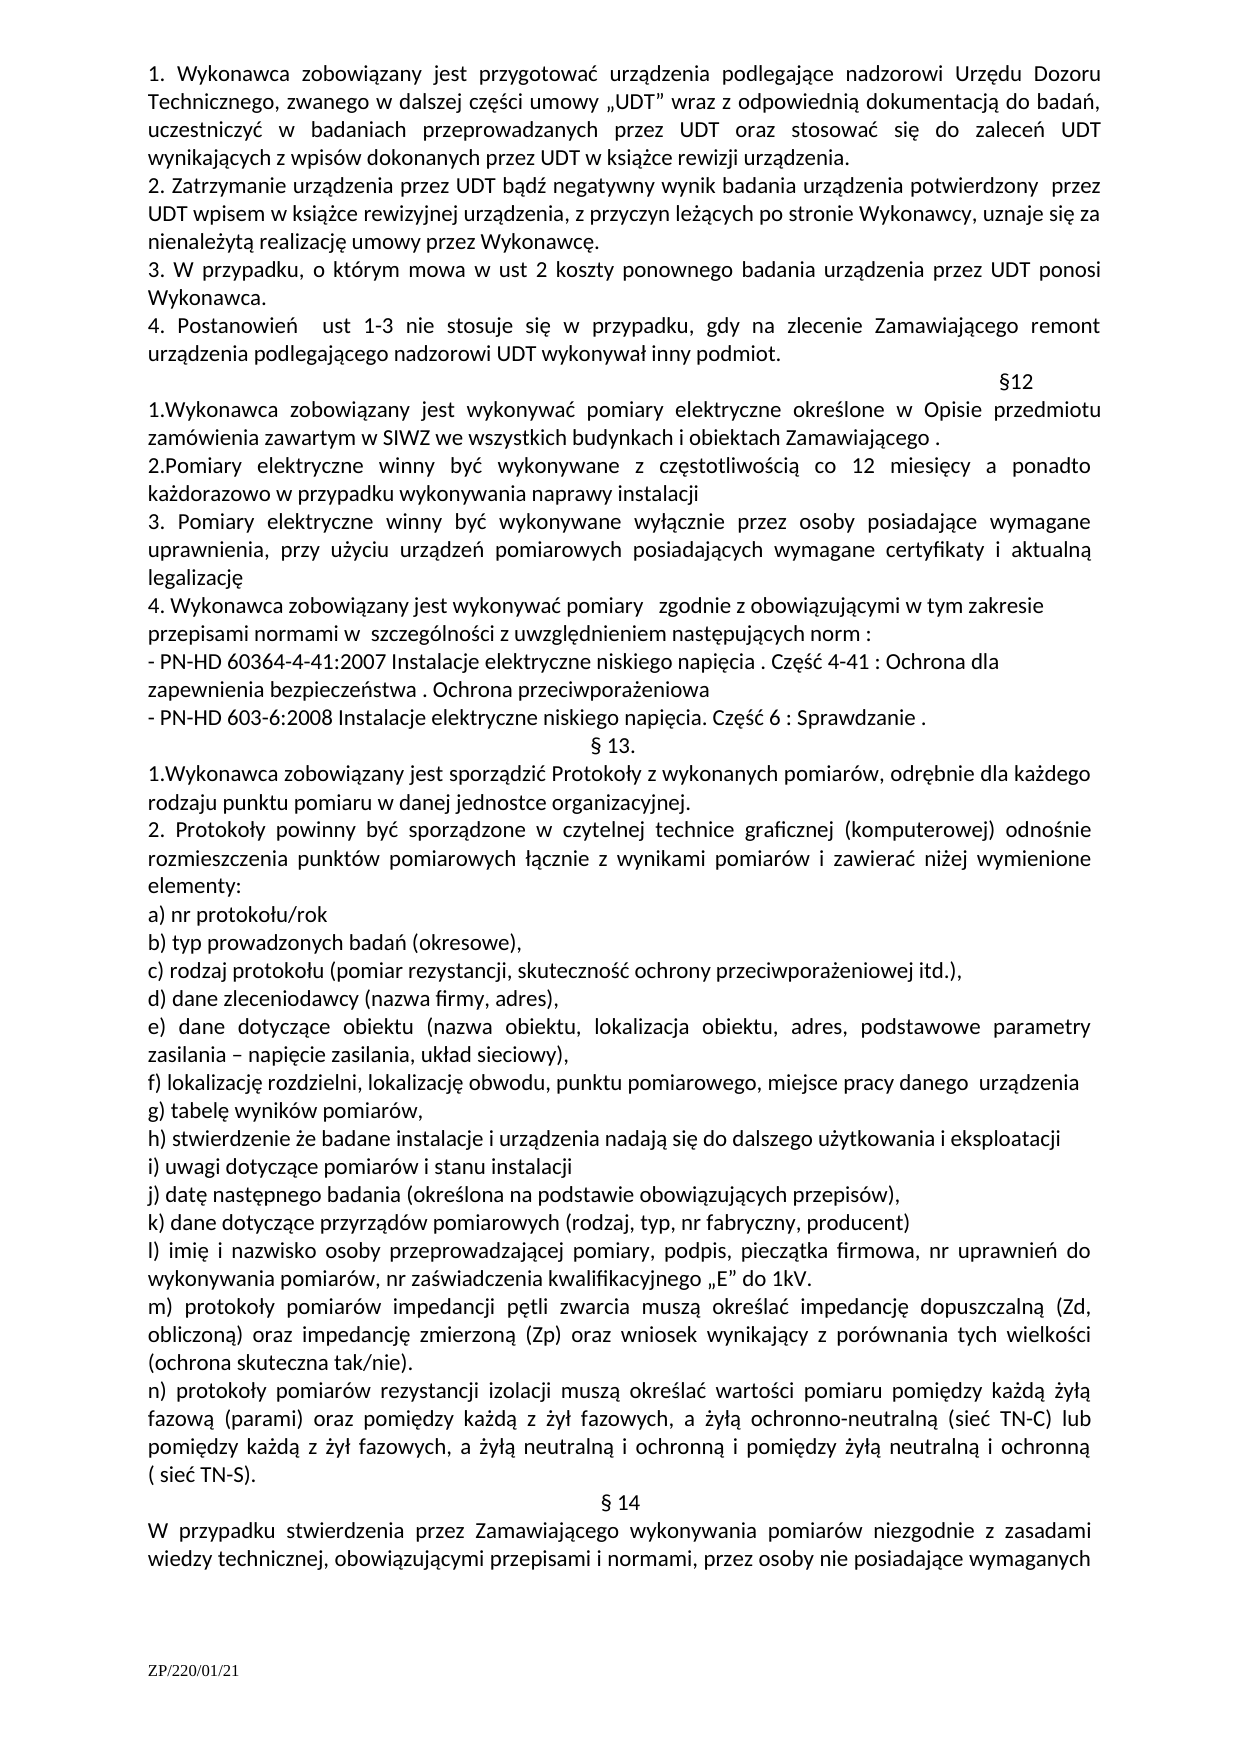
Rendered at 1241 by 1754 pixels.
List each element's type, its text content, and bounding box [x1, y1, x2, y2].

text 4. Wykonawca zobowiązany jest wykonywać pomiary zgodnie z obowiązującymi w tym zakresie przepisami normami w szczególności z uwzględnieniem następujących norm : - PN-HD 60364-4-41:2007 Instalacje elektryczne niskiego napięcia . Część 4-41 : Ochrona dla zapewnienia bezpieczeństwa . Ochrona przeciwporażeniowa - PN-HD 603-6:2008 Instalacje elektryczne niskiego napięcia. Część 6 : Sprawdzanie . § 13. [148, 591, 1093, 759]
text g) tabelę wyników pomiarów, [148, 1096, 1093, 1124]
text § 14 [148, 1488, 1093, 1516]
text 2. Protokoły powinny być sporządzone w czytelnej technice graficznej (komputerowej) odnośnie rozmieszczenia punktów pomiarowych łącznie z wynikami pomiarów i zawierać niżej wymienione elementy: [148, 816, 1093, 900]
text 2. Zatrzymanie urządzenia przez UDT bądź negatywny wynik badania urządzenia potwierdzony przez UDT wpisem w książce rewizyjnej urządzenia, z przyczyn leżących po stronie Wykonawcy, uznaje się za nienależytą realizację umowy przez Wykonawcę. [148, 171, 1102, 255]
text d) dane zleceniodawcy (nazwa firmy, adres), [148, 984, 1093, 1012]
text j) datę następnego badania (określona na podstawie obowiązujących przepisów), [148, 1180, 1093, 1208]
text a) nr protokołu/rok [148, 900, 1093, 928]
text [148, 1516, 1093, 1572]
text f) lokalizację rozdzielni, lokalizację obwodu, punktu pomiarowego, miejsce pracy danego urządzenia [148, 1068, 1093, 1096]
text §12 1.Wykonawca zobowiązany jest wykonywać pomiary elektryczne określone w Opisie przedmiotu zamówienia zawartym w SIWZ we wszystkich budynkach i obiektach Zamawiającego . [148, 367, 1102, 451]
text k) dane dotyczące przyrządów pomiarowych (rodzaj, typ, nr fabryczny, producent) [148, 1208, 1093, 1236]
text b) typ prowadzonych badań (okresowe), [148, 928, 1093, 956]
text 3. Pomiary elektryczne winny być wykonywane wyłącznie przez osoby posiadające wymagane uprawnienia, przy użyciu urządzeń pomiarowych posiadających wymagane certyfikaty i aktualną legalizację [148, 507, 1093, 591]
text c) rodzaj protokołu (pomiar rezystancji, skuteczność ochrony przeciwporażeniowej itd.), [148, 956, 1093, 984]
text i) uwagi dotyczące pomiarów i stanu instalacji [148, 1152, 1093, 1180]
text 3. W przypadku, o którym mowa w ust 2 koszty ponownego badania urządzenia przez UDT ponosi Wykonawca. [148, 255, 1102, 311]
text e) dane dotyczące obiektu (nazwa obiektu, lokalizacja obiektu, adres, podstawowe parametry zasilania – napięcie zasilania, układ sieciowy), [148, 1012, 1093, 1068]
text n) protokoły pomiarów rezystancji izolacji muszą określać wartości pomiaru pomiędzy każdą żyłą fazową (parami) oraz pomiędzy każdą z żył fazowych, a żyłą ochronno-neutralną (sieć TN-C) lub pomiędzy każdą z żył fazowych, a żyłą neutralną i ochronną i pomiędzy żyłą neutralną i ochronną ( sieć TN-S). [148, 1376, 1093, 1488]
text 1.Wykonawca zobowiązany jest sporządzić Protokoły z wykonanych pomiarów, odrębnie dla każdego rodzaju punktu pomiaru w danej jednostce organizacyjnej. [148, 759, 1093, 816]
text m) protokoły pomiarów impedancji pętli zwarcia muszą określać impedancję dopuszczalną (Zd, obliczoną) oraz impedancję zmierzoną (Zp) oraz wniosek wynikający z porównania tych wielkości (ochrona skuteczna tak/nie). [148, 1292, 1093, 1376]
text 2.Pomiary elektryczne winny być wykonywane z częstotliwością co 12 miesięcy a ponadto każdorazowo w przypadku wykonywania naprawy instalacji [148, 451, 1093, 507]
text 4. Postanowień ust 1-3 nie stosuje się w przypadku, gdy na zlecenie Zamawiającego remont urządzenia podlegającego nadzorowi UDT wykonywał inny podmiot. [148, 311, 1102, 367]
text 1. Wykonawca zobowiązany jest przygotować urządzenia podlegające nadzorowi Urzędu Dozoru Technicznego, zwanego w dalszej części umowy „UDT” wraz z odpowiednią dokumentacją do badań, uczestniczyć w badaniach przeprowadzanych przez UDT oraz stosować się do zaleceń UDT wynikających z wpisów dokonanych przez UDT w książce rewizji urządzenia. [148, 59, 1102, 171]
text l) imię i nazwisko osoby przeprowadzającej pomiary, podpis, pieczątka firmowa, nr uprawnień do wykonywania pomiarów, nr zaświadczenia kwalifikacyjnego „E” do 1kV. [148, 1236, 1093, 1292]
text h) stwierdzenie że badane instalacje i urządzenia nadają się do dalszego użytkowania i eksploatacji [148, 1124, 1093, 1152]
